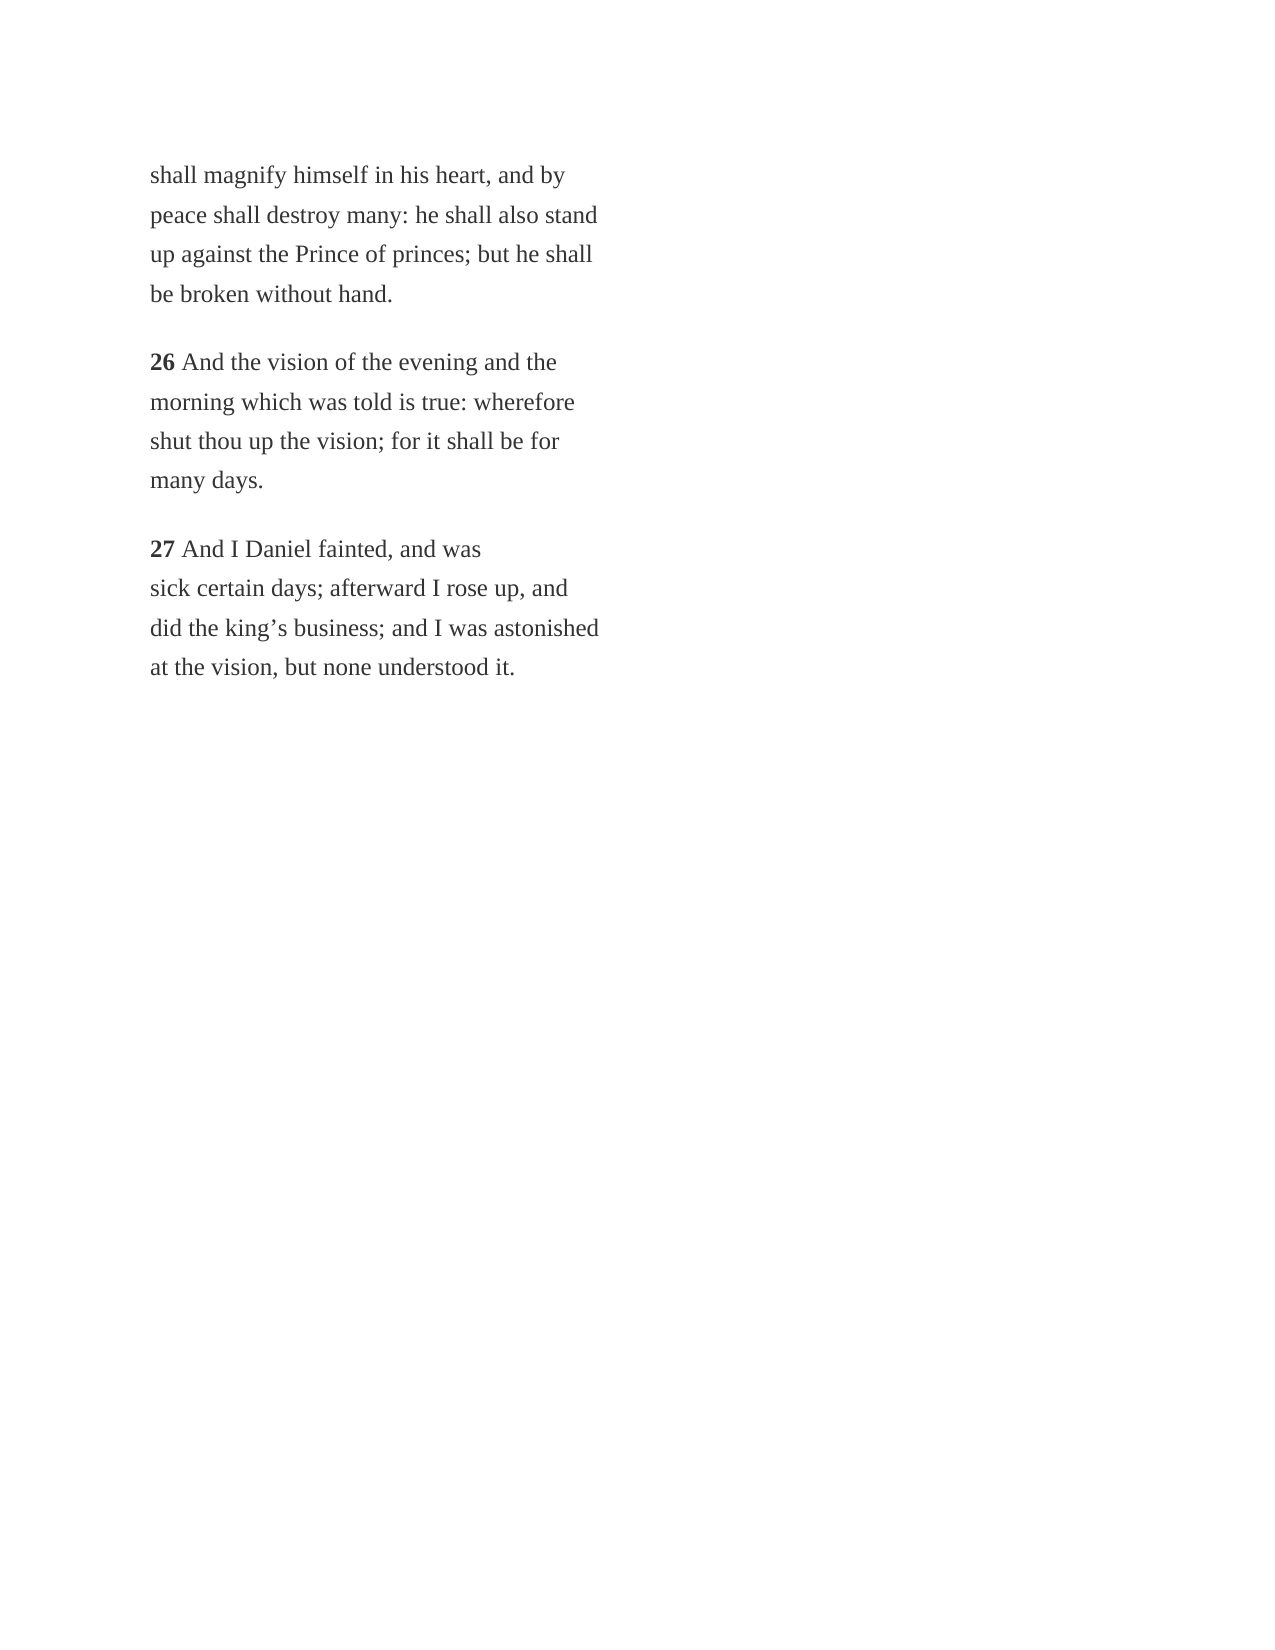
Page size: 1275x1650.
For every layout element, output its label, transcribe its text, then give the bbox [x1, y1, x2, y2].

text 27 And I Daniel fainted, and was sick certain days; afterward I rose up, and did the king’s business; and I was astonished at the vision, but none understood it. [150, 523, 600, 681]
text shall magnify himself in his heart, and by peace shall destroy many: he shall also stand up against the Prince of princes; but he shall be broken without hand. [150, 150, 600, 307]
text 26 And the vision of the evening and the morning which was told is true: wherefore shut thou up the vision; for it shall be for many days. [150, 337, 600, 494]
